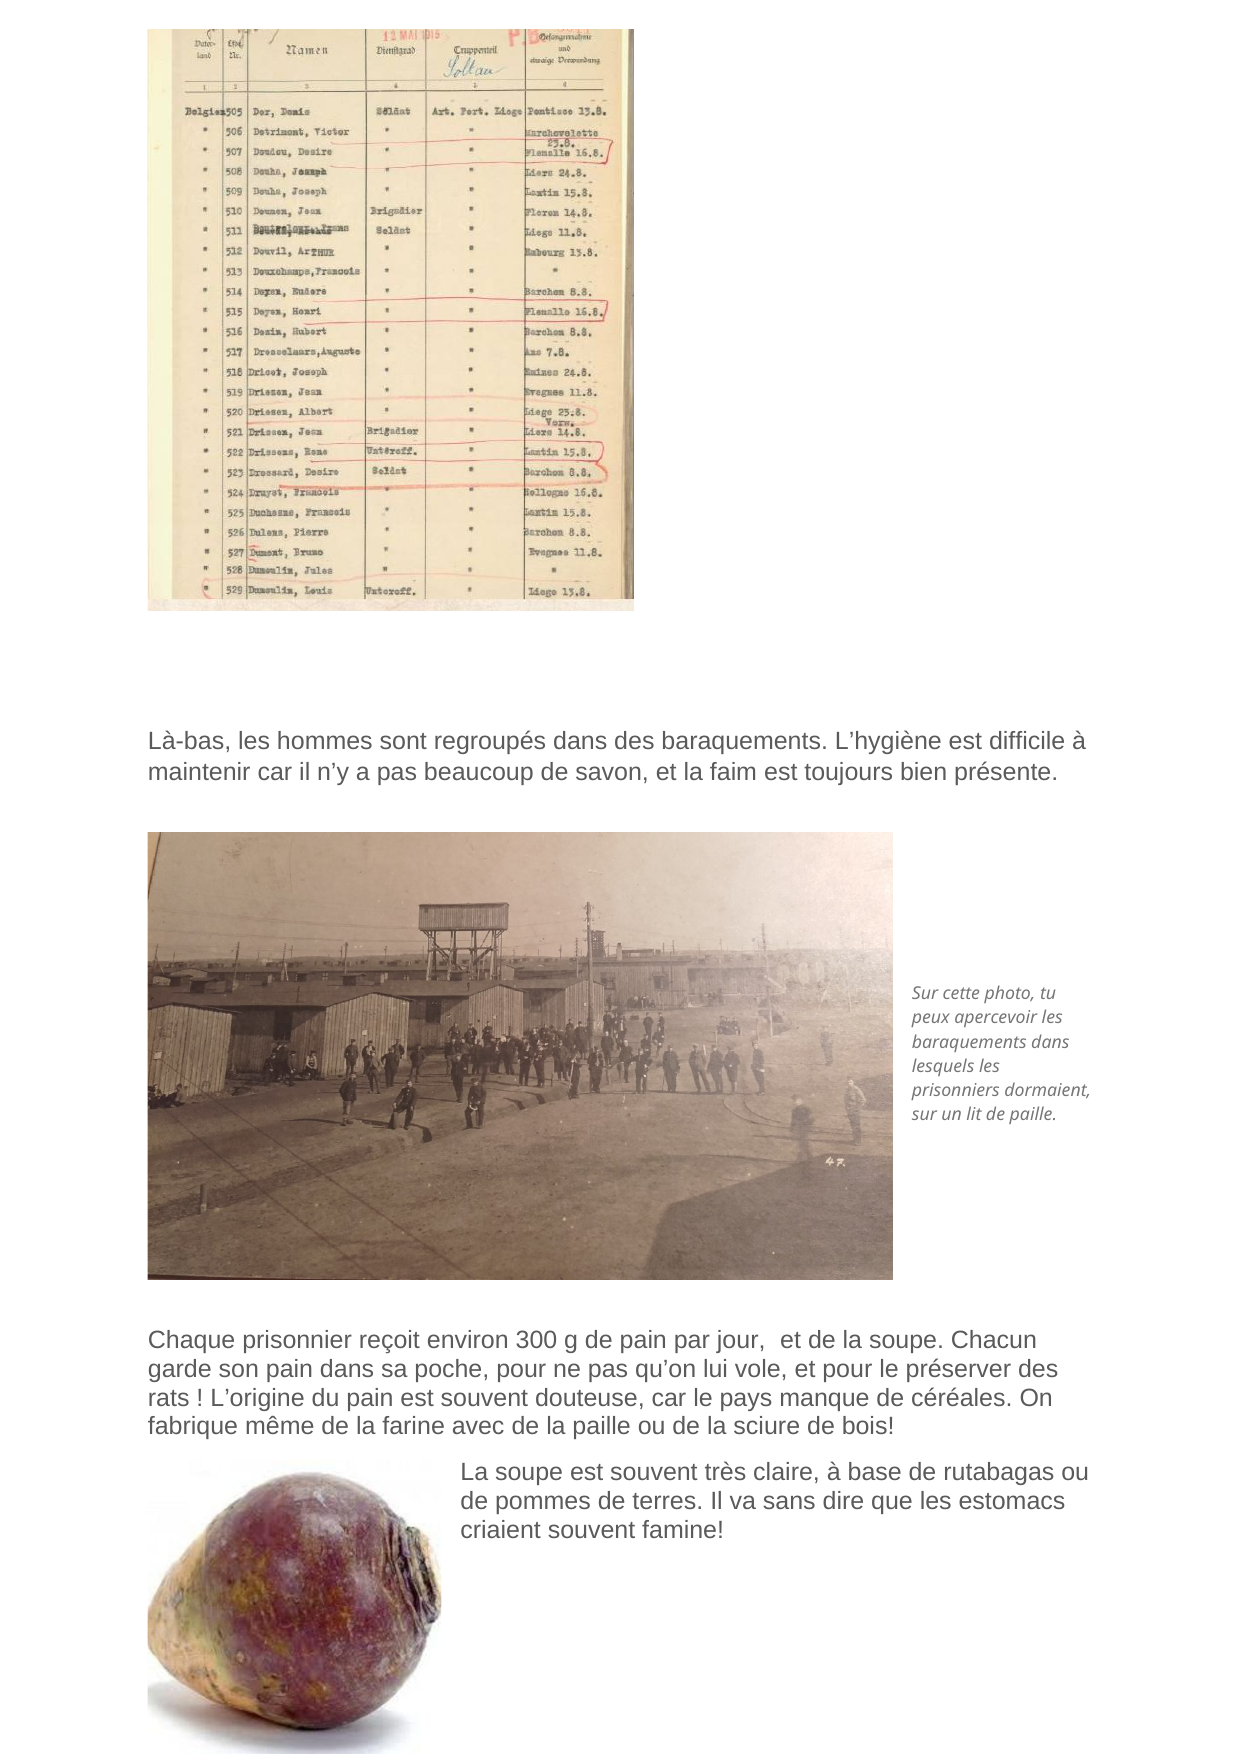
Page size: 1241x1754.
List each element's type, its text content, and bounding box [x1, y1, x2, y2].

text Chaque prisonnier reçoit environ 300 g de pain par jour, et de la soupe. Chacun garde son pain dans sa poche, pour ne pas qu’on lui vole, et pour le préserver des rats ! L’origine du pain est souvent douteuse, car le pays manque de céréales. On fabrique même de la farine avec de la paille ou de la sciure de bois! [148, 1325, 1093, 1440]
picture [147, 29, 634, 611]
picture [147, 832, 893, 1280]
text La soupe est souvent très claire, à base de rutabagas ou de pommes de terres. Il va sans dire que les estomacs criaient souvent famine! [148, 1457, 1093, 1543]
picture [147, 1460, 442, 1754]
text Là-bas, les hommes sont regroupés dans des baraquements. L’hygiène est difficile à maintenir car il n’y a pas beaucoup de savon, et la faim est toujours bien présente. [148, 726, 1093, 786]
text Sur cette photo, tu peux apercevoir les baraquements dans lesquels les prisonniers dormaient, sur un lit de paille. [148, 981, 1093, 1308]
